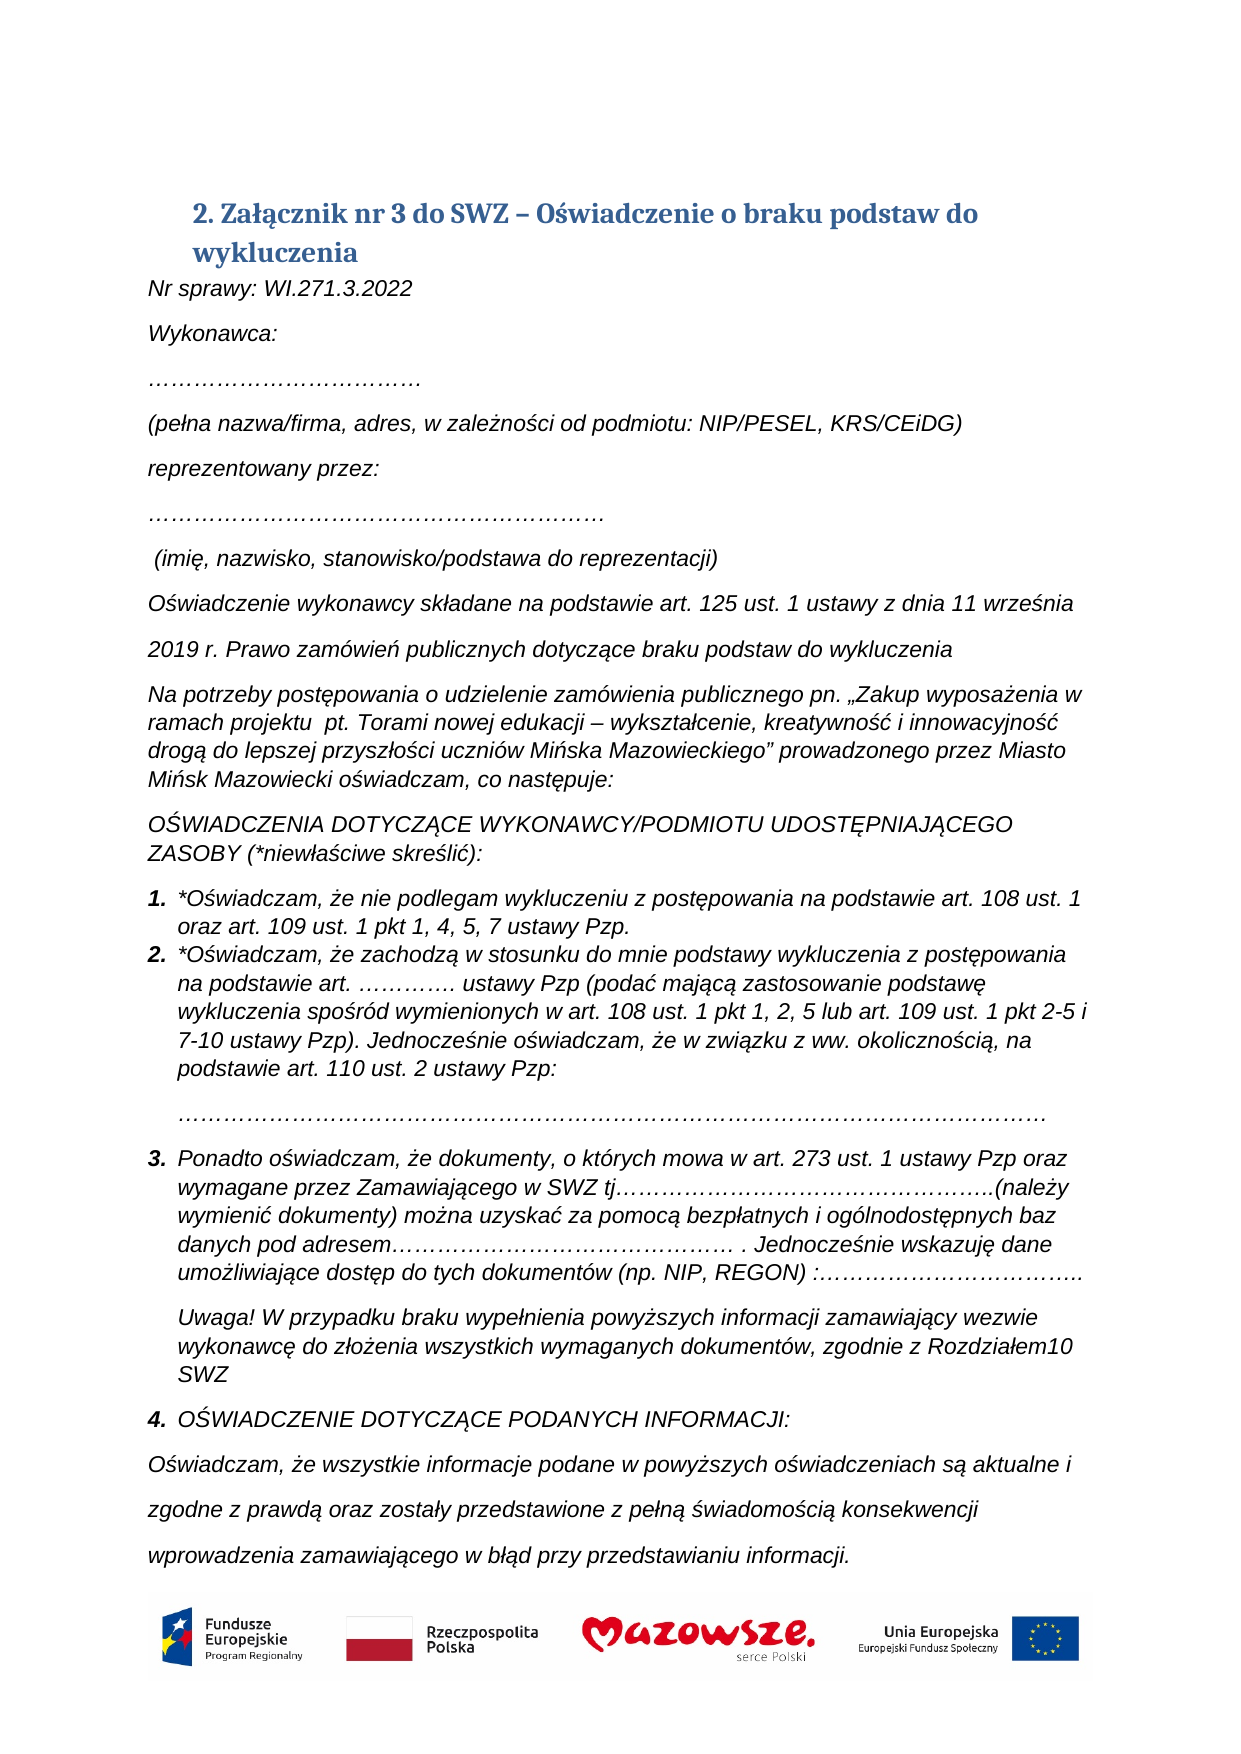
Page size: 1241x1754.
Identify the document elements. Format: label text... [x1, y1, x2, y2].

text ……………………………… [148, 365, 1093, 391]
text zgodne z prawdą oraz zostały przedstawione z pełną świadomością konsekwencji [148, 1496, 1093, 1523]
text reprezentowany przez: [148, 455, 1093, 481]
text Uwaga! W przypadku braku wypełnienia powyższych informacji zamawiający wezwie wykonawcę do złożenia wszystkich wymaganych dokumentów, zgodnie z Rozdziałem10 SWZ [177, 1304, 1093, 1387]
text 2019 r. Prawo zamówień publicznych dotyczące braku podstaw do wykluczenia [148, 636, 1093, 662]
text wprowadzenia zamawiającego w błąd przy przedstawianiu informacji. [148, 1542, 1093, 1568]
picture [147, 1592, 1093, 1681]
list OŚWIADCZENIE DOTYCZĄCE PODANYCH INFORMACJI: [148, 1406, 1093, 1433]
text …………………………………………………………………………………………………… [148, 1100, 1093, 1127]
list *Oświadczam, że nie podlegam wykluczeniu z postępowania na podstawie art. 108 ust. 1 oraz art. 109 ust. 1 pkt 1, 4, 5, 7 ustawy Pzp. [148, 884, 1093, 939]
text Oświadczenie wykonawcy składane na podstawie art. 125 ust. 1 ustawy z dnia 11 września [148, 590, 1093, 617]
text …………………………………………………… [148, 500, 1093, 527]
text OŚWIADCZENIA DOTYCZĄCE WYKONAWCY/PODMIOTU UDOSTĘPNIAJĄCEGO ZASOBY (*niewłaściwe skreślić): [148, 811, 1093, 866]
text Oświadczam, że wszystkie informacje podane w powyższych oświadczeniach są aktualne i [148, 1451, 1093, 1478]
text (imię, nazwisko, stanowisko/podstawa do reprezentacji) [148, 545, 1093, 572]
text (pełna nazwa/firma, adres, w zależności od podmiotu: NIP/PESEL, KRS/CEiDG) [148, 410, 1093, 436]
text Na potrzeby postępowania o udzielenie zamówienia publicznego pn. „Zakup wyposażenia w ramach projektu pt. Torami nowej edukacji – wykształcenie, kreatywność i innowacyjność drogą do lepszej przyszłości uczniów Mińska Mazowieckiego” prowadzonego przez Miasto Mińsk Mazowiecki oświadczam, co następuje: [148, 681, 1093, 792]
text Wykonawca: [148, 320, 1093, 346]
list *Oświadczam, że zachodzą w stosunku do mnie podstawy wykluczenia z postępowania na podstawie art. …………. ustawy Pzp (podać mającą zastosowanie podstawę wykluczenia spośród wymienionych w art. 108 ust. 1 pkt 1, 2, 5 lub art. 109 ust. 1 pkt 2-5 i 7-10 ustawy Pzp). Jednocześnie oświadczam, że w związku z ww. okolicznością, na podstawie art. 110 ust. 2 ustawy Pzp: [148, 941, 1093, 1082]
text Nr sprawy: WI.271.3.2022 [148, 275, 1093, 301]
list Ponadto oświadczam, że dokumenty, o których mowa w art. 273 ust. 1 ustawy Pzp oraz wymagane przez Zamawiającego w SWZ tj…………………………………………..(należy wymienić dokumenty) można uzyskać za pomocą bezpłatnych i ogólnodostępnych baz danych pod adresem……………………………………… . Jednocześnie wskazuję dane umożliwiające dostęp do tych dokumentów (np. NIP, REGON) :…………………………….. [148, 1145, 1093, 1286]
subtitle 2. Załącznik nr 3 do SWZ – Oświadczenie o braku podstaw do wykluczenia [193, 198, 1093, 270]
